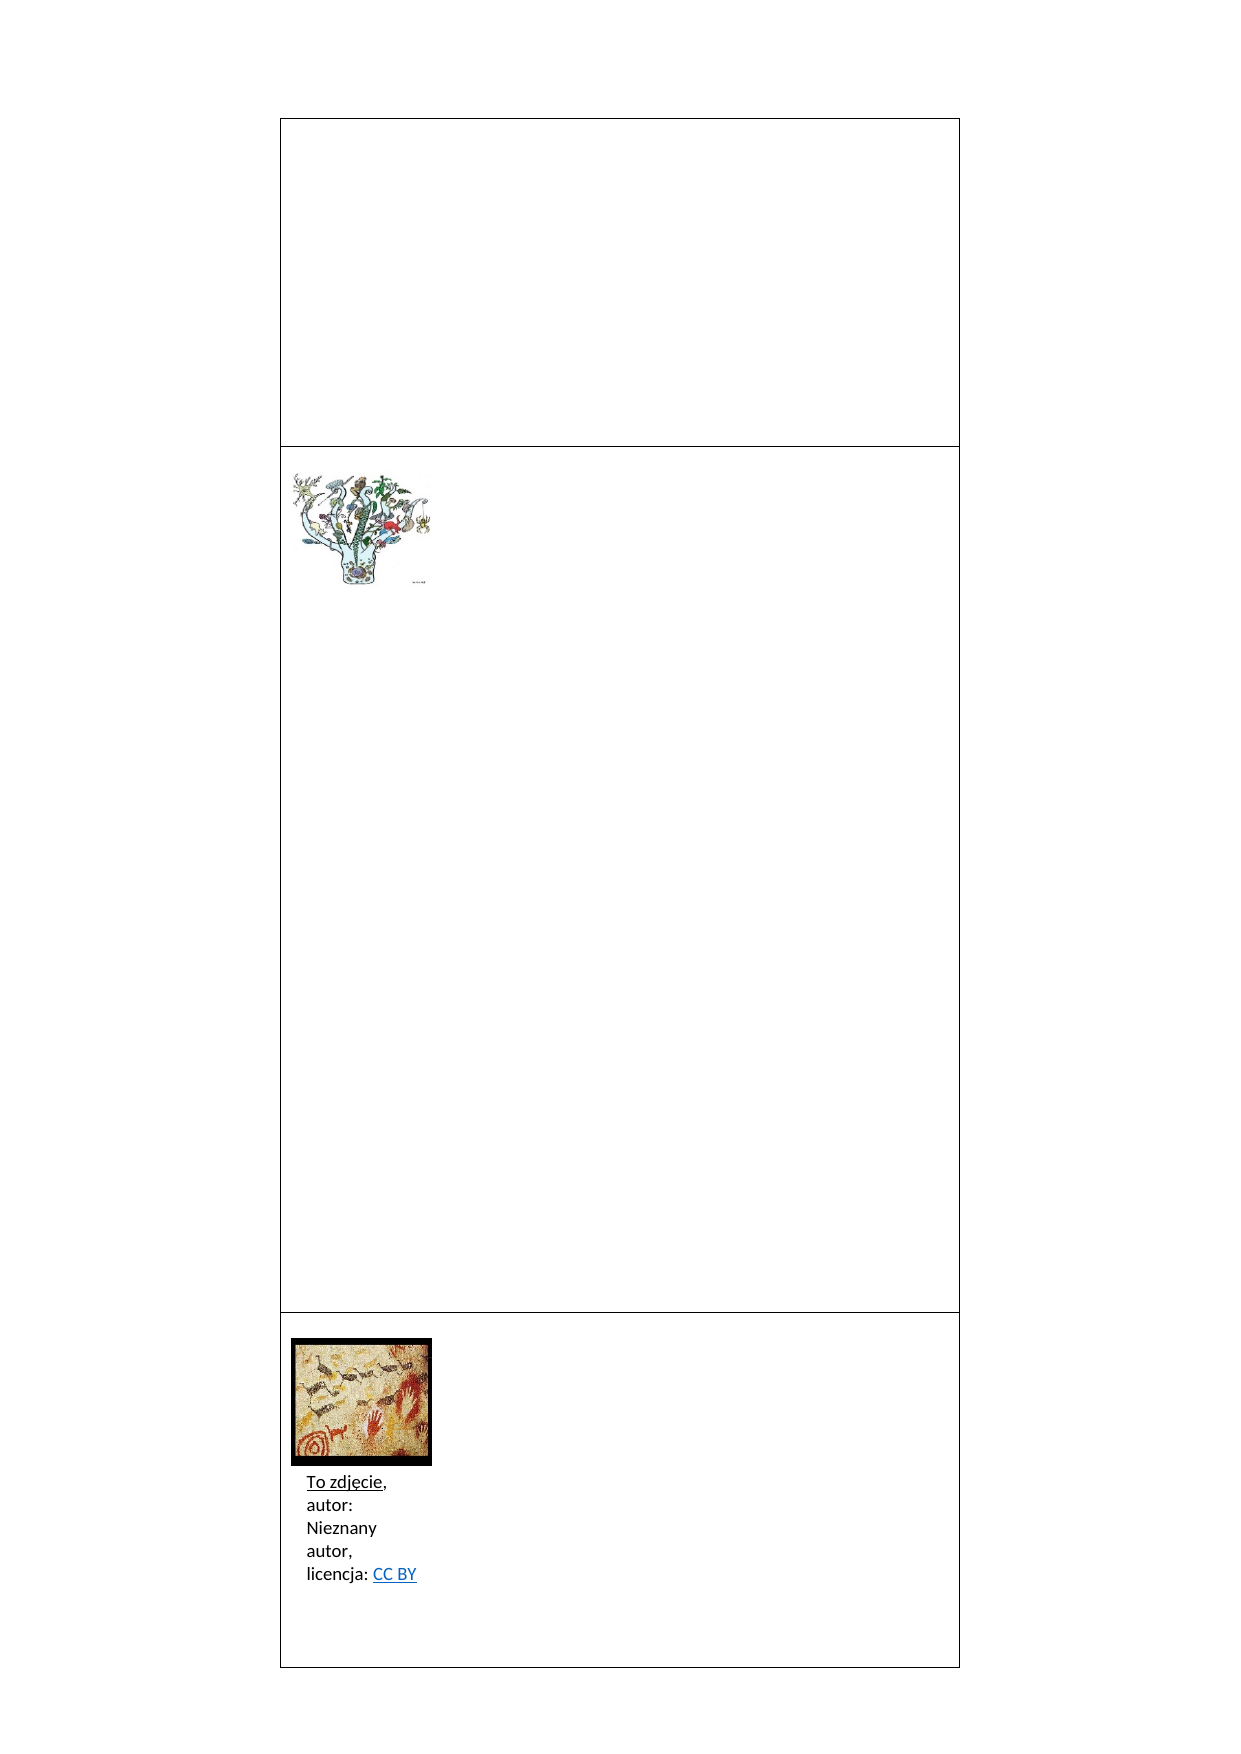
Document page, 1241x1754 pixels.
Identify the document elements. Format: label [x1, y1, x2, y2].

table_cell [281, 1313, 959, 1667]
picture [291, 1338, 432, 1466]
table_cell [281, 447, 959, 1312]
picture [291, 471, 432, 588]
table_cell [281, 119, 959, 446]
